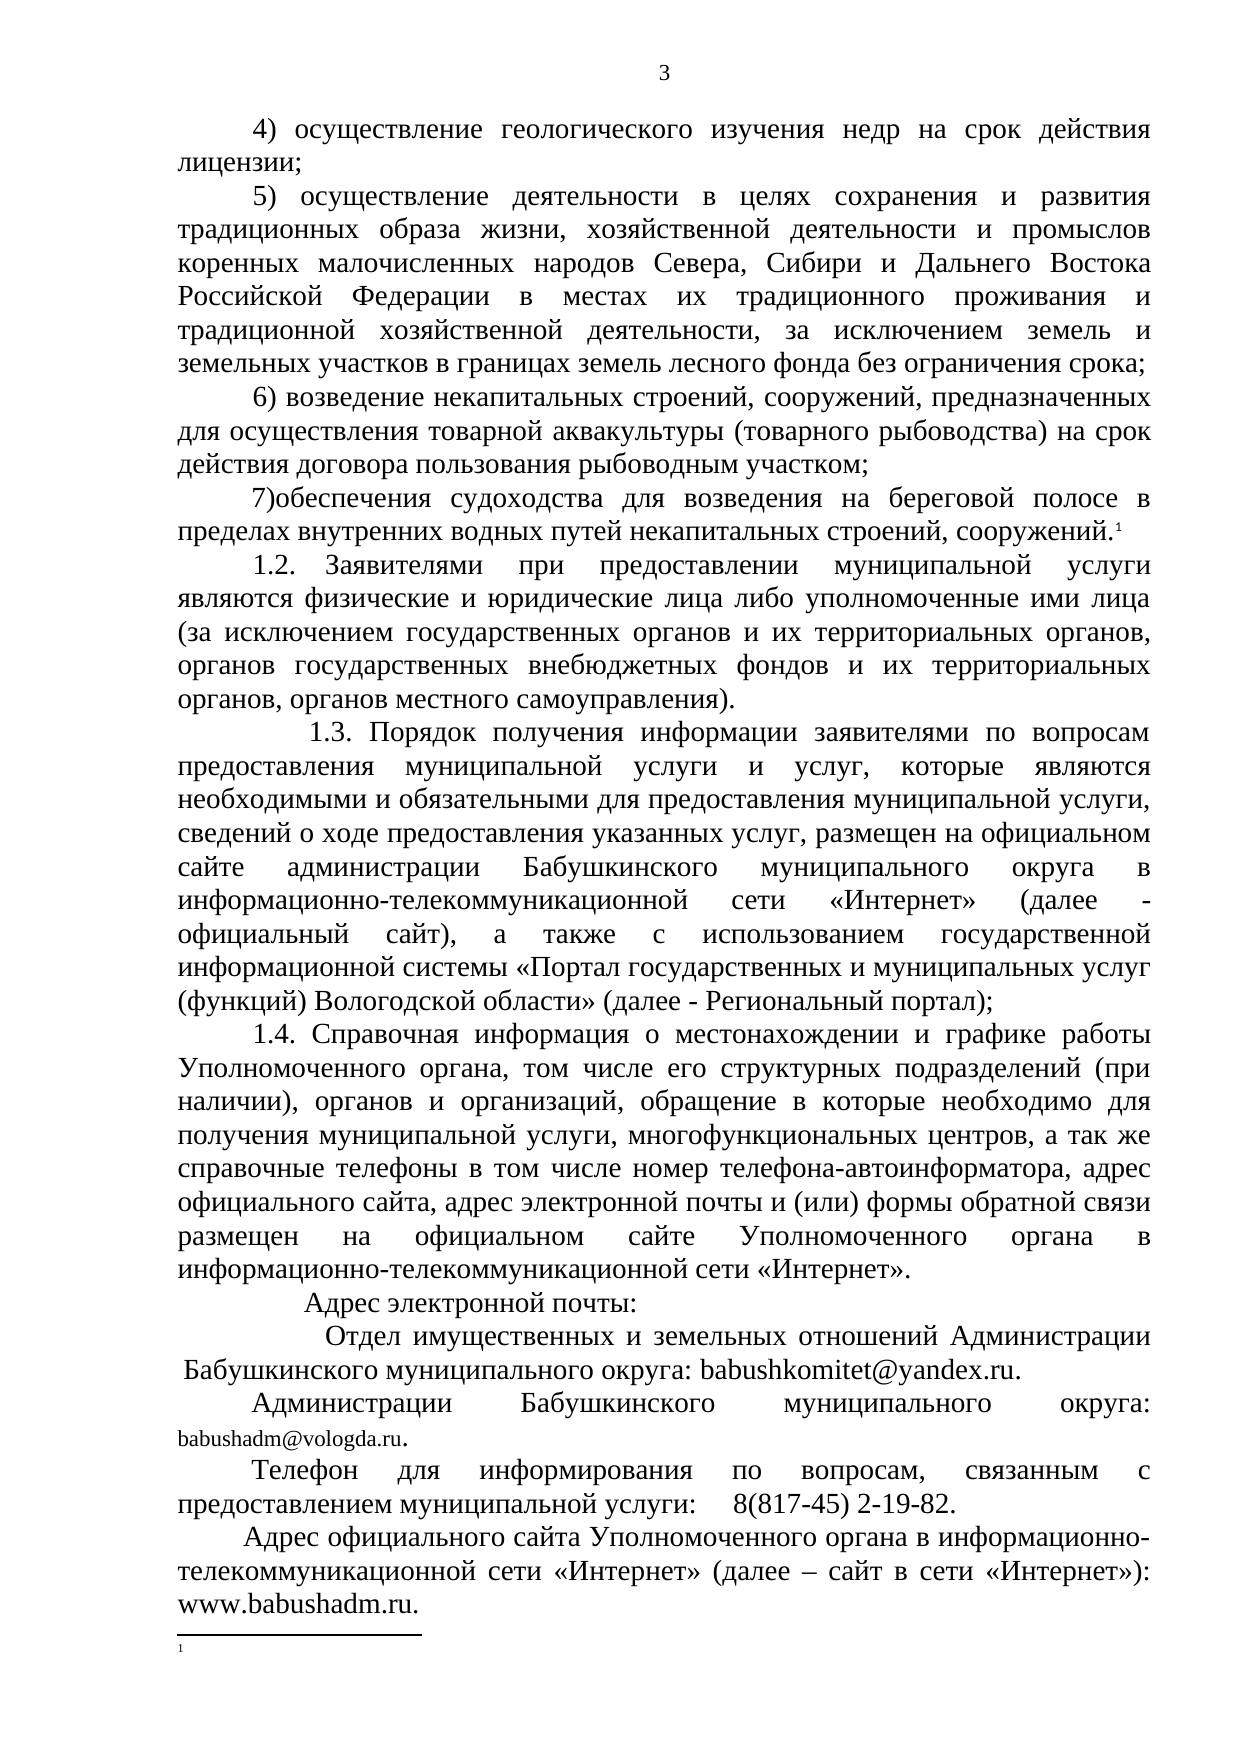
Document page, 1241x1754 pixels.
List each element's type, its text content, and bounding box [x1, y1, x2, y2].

text Адрес официального сайта Уполномоченного органа в информационно-телекоммуникационной сети «Интернет» (далее – сайт в сети «Интернет»): www.babushadm.ru. [177, 1519, 1152, 1620]
text 4) осуществление геологического изучения недр на срок действия лицензии; [177, 111, 1152, 178]
text Телефон для информирования по вопросам, связанным с предоставлением муниципальной услуги: 8(817-45) 2-19-82. [177, 1452, 1152, 1519]
list Заявителями при предоставлении муниципальной услуги являются физические и юридические лица либо уполномоченные ими лица (за исключением государственных органов и их территориальных органов, органов государственных внебюджетных фондов и их территориальных органов, органов местного самоуправления). [177, 547, 1152, 714]
text Адрес электронной почты: [304, 1285, 1152, 1318]
text 1.4. Справочная информация о местонахождении и графике работы Уполномоченного органа, том числе его структурных подразделений (при наличии), органов и организаций, обращение в которые необходимо для получения муниципальной услуги, многофункциональных центров, а так же справочные телефоны в том числе номер телефона-автоинформатора, адрес официального сайта, адрес электронной почты и (или) формы обратной связи размещен на официальном сайте Уполномоченного органа в информационно-телекоммуникационной сети «Интернет». [177, 1016, 1152, 1285]
text Администрации Бабушкинского муниципального округа: babushadm@vologda.ru. [177, 1385, 1152, 1452]
text 5) осуществление деятельности в целях сохранения и развития традиционных образа жизни, хозяйственной деятельности и промыслов коренных малочисленных народов Севера, Сибири и Дальнего Востока Российской Федерации в местах их традиционного проживания и традиционной хозяйственной деятельности, за исключением земель и земельных участков в границах земель лесного фонда без ограничения срока; [177, 178, 1152, 379]
text 1.3. Порядок получения информации заявителями по вопросам предоставления муниципальной услуги и услуг, которые являются необходимыми и обязательными для предоставления муниципальной услуги, сведений о ходе предоставления указанных услуг, размещен на официальном сайте администрации Бабушкинского муниципального округа в информационно-телекоммуникационной сети «Интернет» (далее - официальный сайт), а также с использованием государственной информационной системы «Портал государственных и муниципальных услуг (функций) Вологодской области» (далее - Региональный портал); [177, 714, 1152, 1016]
text Отдел имущественных и земельных отношений Администрации Бабушкинского муниципального округа: babushkomitet@yandex.ru. [183, 1318, 1152, 1385]
text 6) возведение некапитальных строений, сооружений, предназначенных для осуществления товарной аквакультуры (товарного рыбоводства) на срок действия договора пользования рыбоводным участком; [177, 379, 1152, 480]
text 7)обеспечения судоходства для возведения на береговой полосе в пределах внутренних водных путей некапитальных строений, сооружений. [177, 480, 1152, 547]
